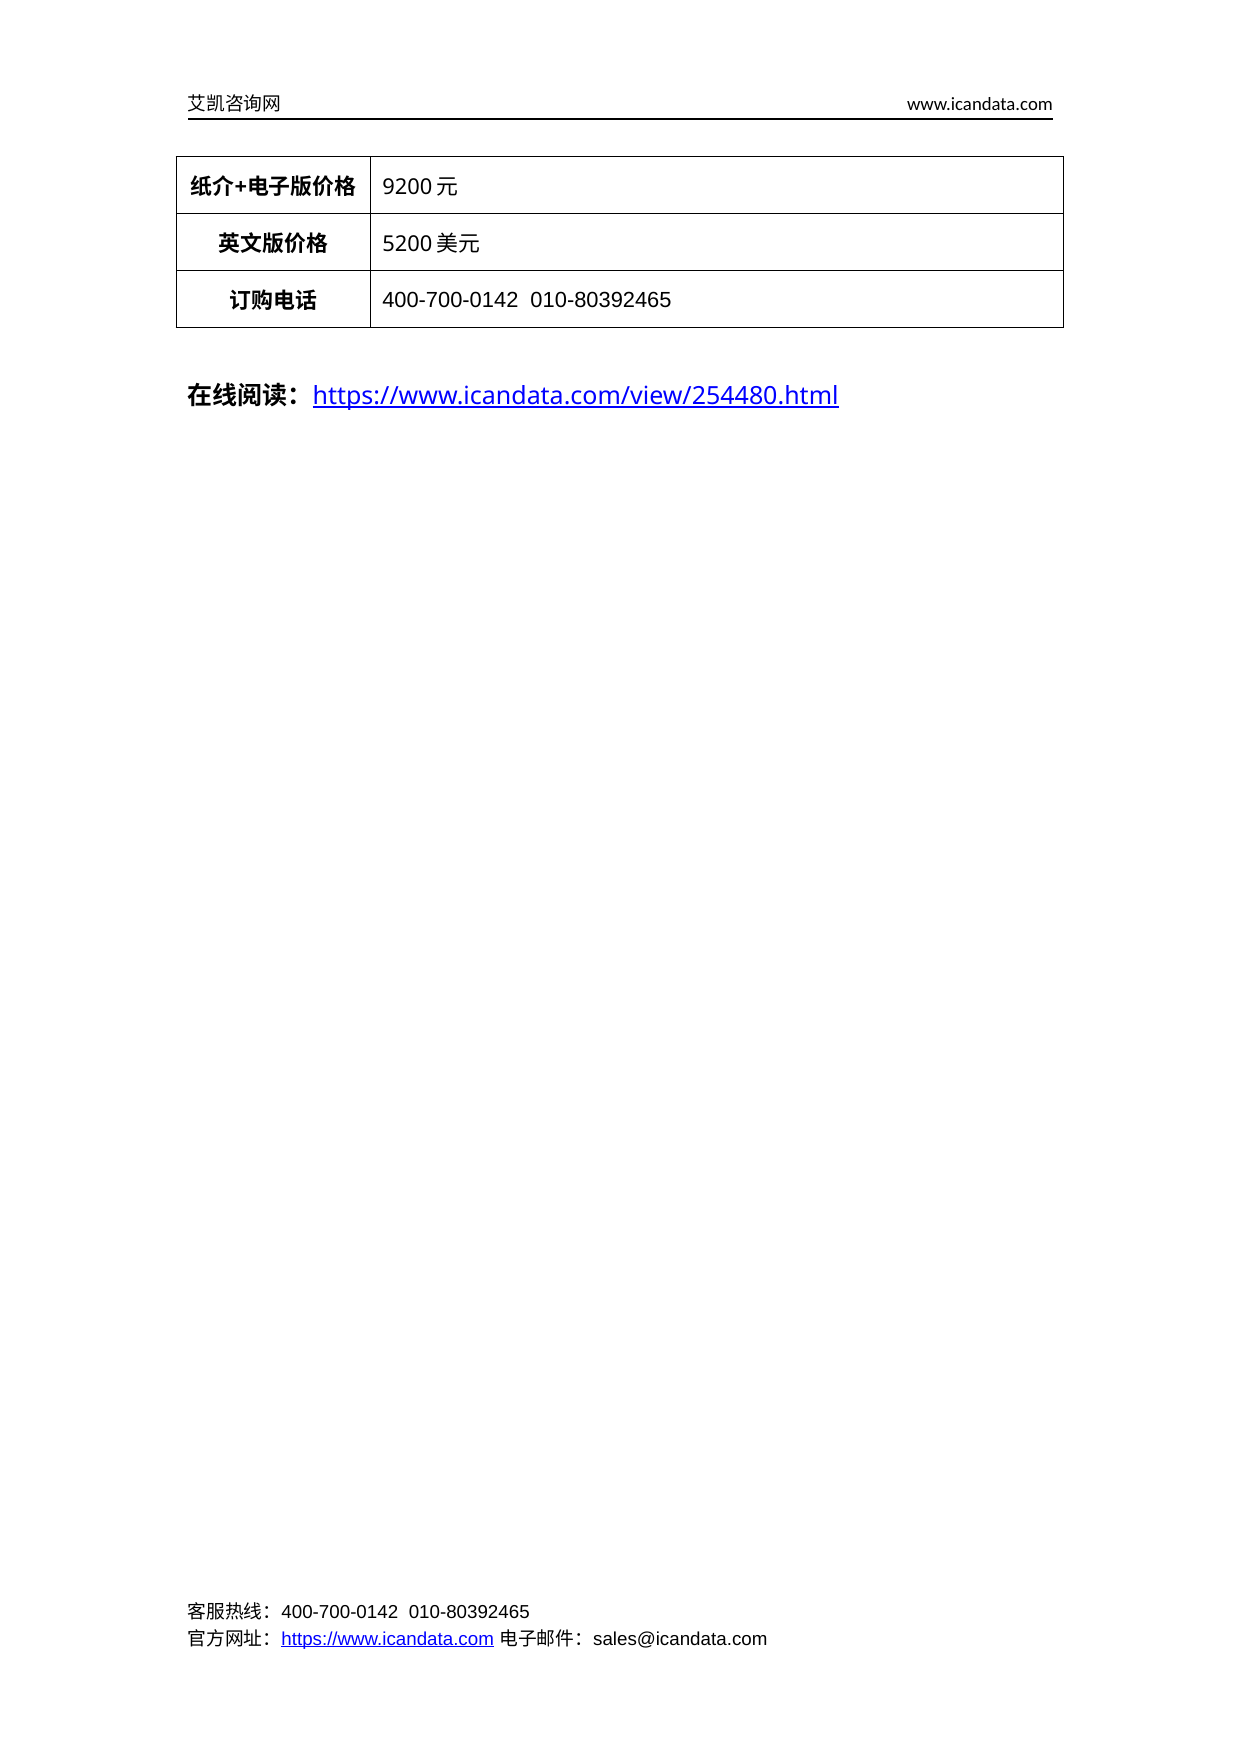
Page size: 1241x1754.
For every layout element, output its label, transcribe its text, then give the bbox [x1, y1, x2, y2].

table_cell 订购电话 [177, 271, 370, 327]
table_cell 纸介+电子版价格 [177, 157, 370, 213]
text 在线阅读：https://www.icandata.com/view/254480.html [187, 361, 1053, 426]
table_cell 400-700-0142 010-80392465 [371, 271, 1063, 327]
table_cell 英文版价格 [177, 214, 370, 270]
table_cell 5200美元 [371, 214, 1063, 270]
table_cell 9200元 [371, 157, 1063, 213]
